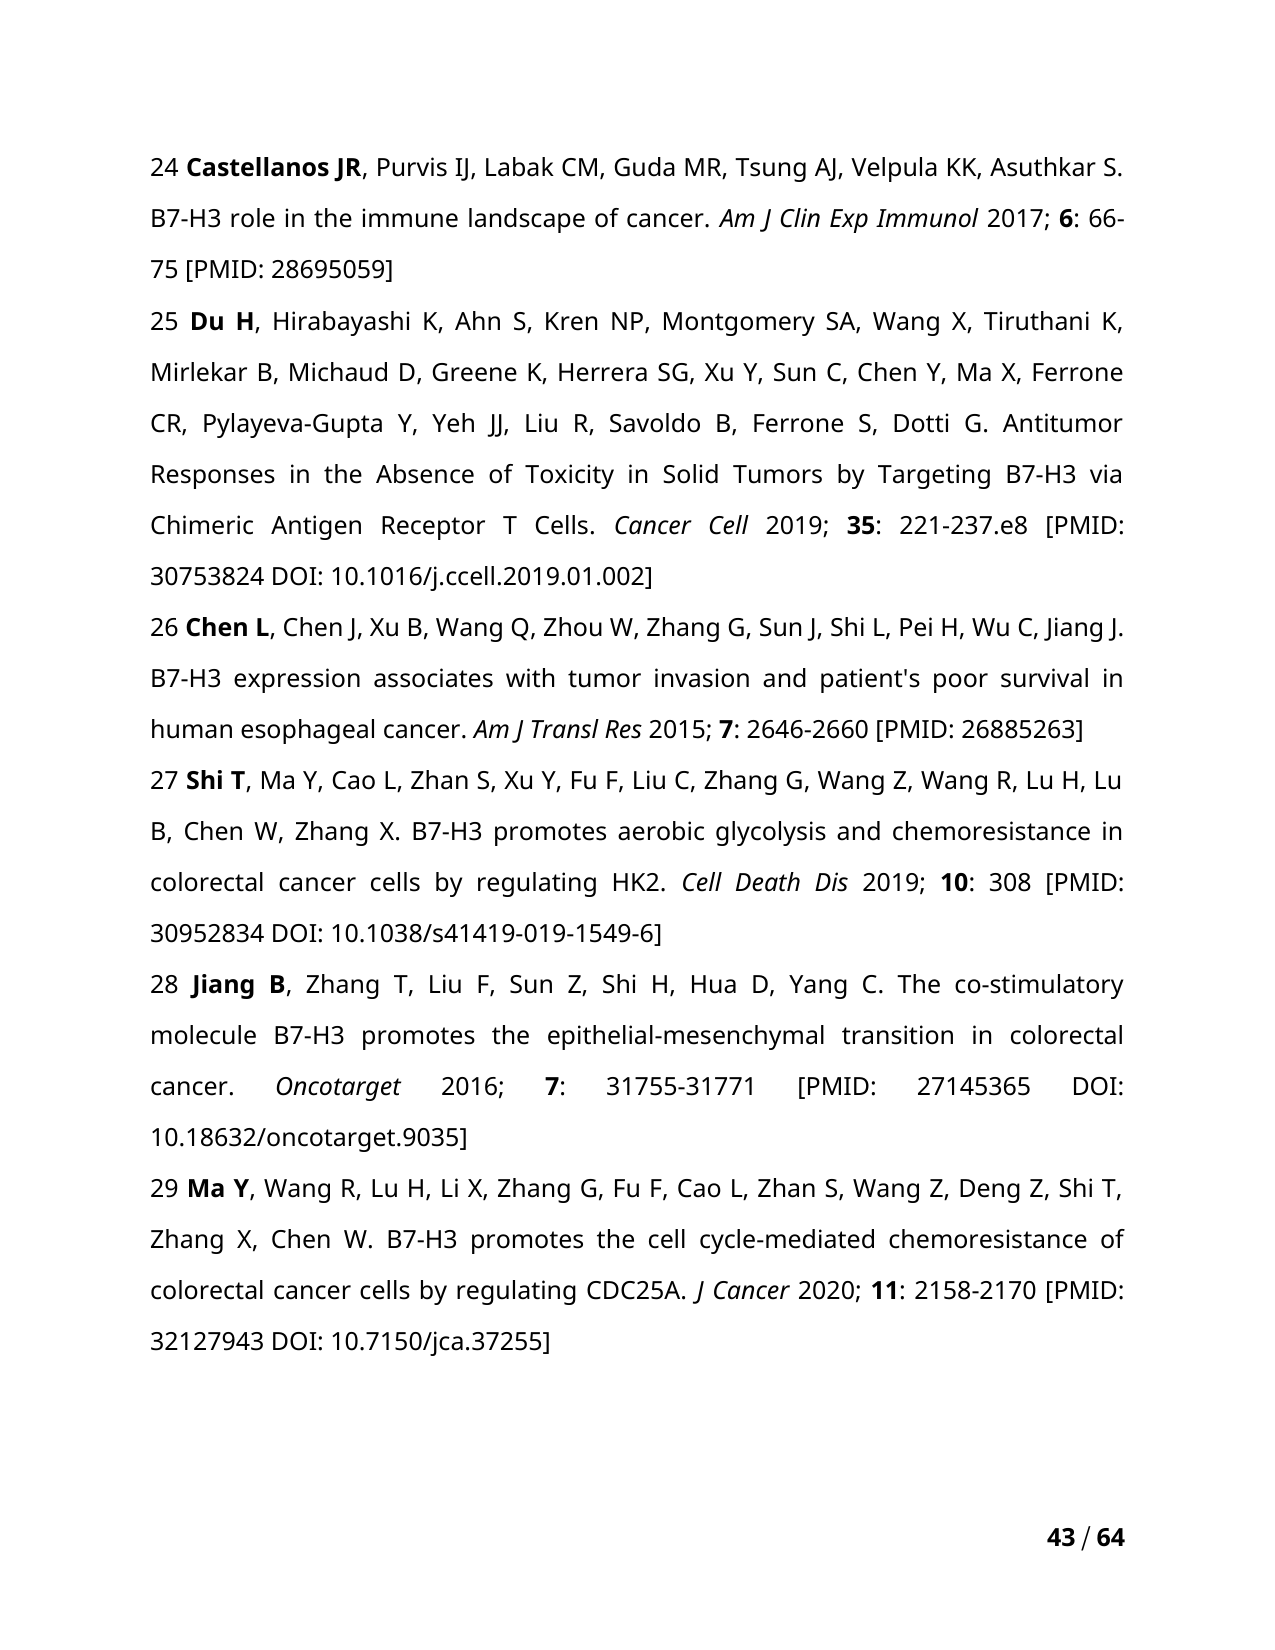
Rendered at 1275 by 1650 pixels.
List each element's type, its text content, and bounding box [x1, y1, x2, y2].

text 25 Du H, Hirabayashi K, Ahn S, Kren NP, Montgomery SA, Wang X, Tiruthani K, Mirlekar B, Michaud D, Greene K, Herrera SG, Xu Y, Sun C, Chen Y, Ma X, Ferrone CR, Pylayeva-Gupta Y, Yeh JJ, Liu R, Savoldo B, Ferrone S, Dotti G. Antitumor Responses in the Absence of Toxicity in Solid Tumors by Targeting B7-H3 via Chimeric Antigen Receptor T Cells. Cancer Cell 2019; 35: 221-237.e8 [PMID: 30753824 DOI: 10.1016/j.ccell.2019.01.002] [150, 303, 1125, 592]
text 26 Chen L, Chen J, Xu B, Wang Q, Zhou W, Zhang G, Sun J, Shi L, Pei H, Wu C, Jiang J. B7-H3 expression associates with tumor invasion and patient's poor survival in human esophageal cancer. Am J Transl Res 2015; 7: 2646-2660 [PMID: 26885263] [150, 609, 1125, 746]
text 27 Shi T, Ma Y, Cao L, Zhan S, Xu Y, Fu F, Liu C, Zhang G, Wang Z, Wang R, Lu H, Lu B, Chen W, Zhang X. B7-H3 promotes aerobic glycolysis and chemoresistance in colorectal cancer cells by regulating HK2. Cell Death Dis 2019; 10: 308 [PMID: 30952834 DOI: 10.1038/s41419-019-1549-6] [150, 762, 1125, 950]
text 29 Ma Y, Wang R, Lu H, Li X, Zhang G, Fu F, Cao L, Zhan S, Wang Z, Deng Z, Shi T, Zhang X, Chen W. B7-H3 promotes the cell cycle-mediated chemoresistance of colorectal cancer cells by regulating CDC25A. J Cancer 2020; 11: 2158-2170 [PMID: 32127943 DOI: 10.7150/jca.37255] [150, 1171, 1125, 1358]
text 28 Jiang B, Zhang T, Liu F, Sun Z, Shi H, Hua D, Yang C. The co-stimulatory molecule B7-H3 promotes the epithelial-mesenchymal transition in colorectal cancer. Oncotarget 2016; 7: 31755-31771 [PMID: 27145365 DOI: 10.18632/oncotarget.9035] [150, 967, 1125, 1154]
text 24 Castellanos JR, Purvis IJ, Labak CM, Guda MR, Tsung AJ, Velpula KK, Asuthkar S. B7-H3 role in the immune landscape of cancer. Am J Clin Exp Immunol 2017; 6: 66-75 [PMID: 28695059] [150, 150, 1125, 286]
